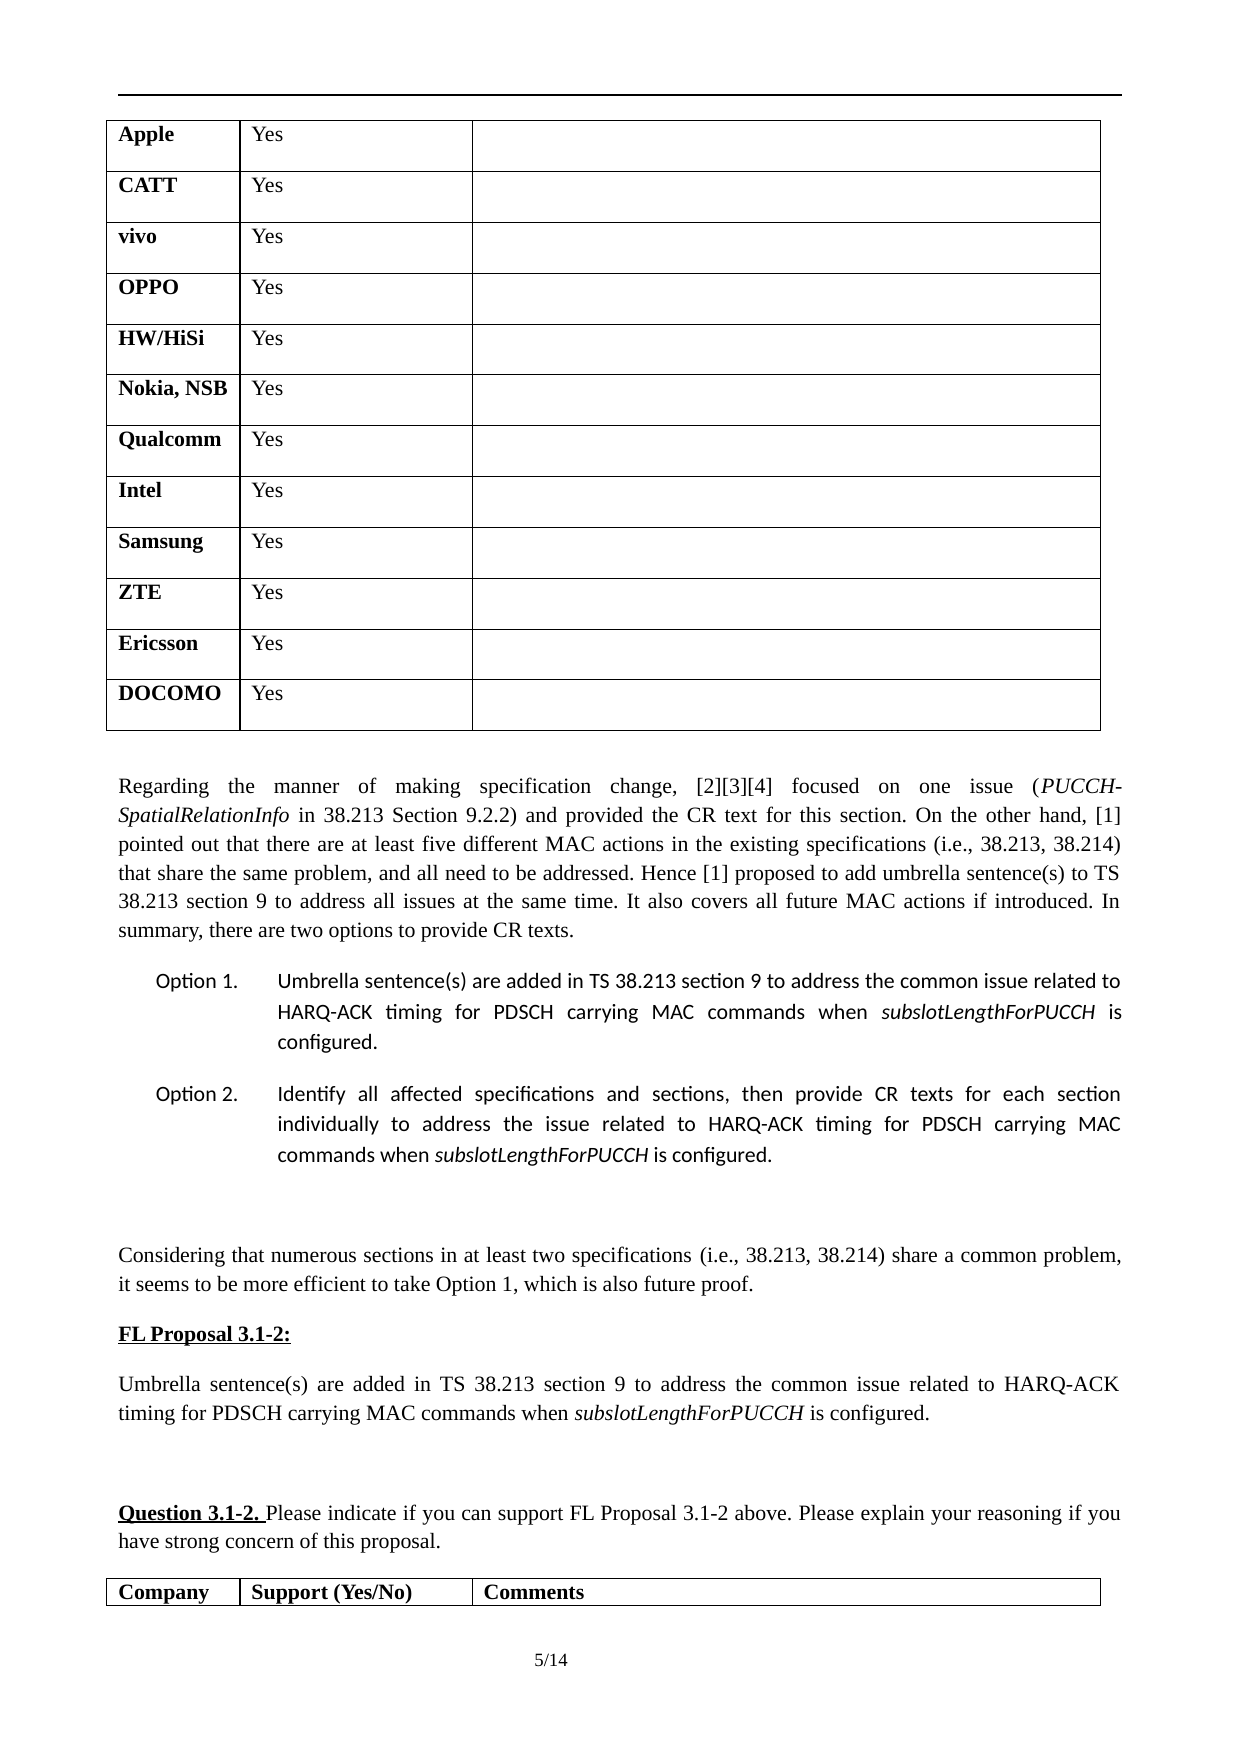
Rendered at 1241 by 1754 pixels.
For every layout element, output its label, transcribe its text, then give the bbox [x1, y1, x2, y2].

table_cell Yes [241, 477, 472, 527]
table_cell Yes [241, 528, 472, 578]
table_header Comments [473, 1579, 1100, 1604]
table_cell Yes [241, 121, 472, 171]
table_cell CATT [107, 172, 239, 222]
table_cell Yes [241, 680, 472, 730]
table_cell [473, 325, 1100, 374]
list Identify all affected specifications and sections, then provide CR texts for each section individually to address the issue related to HARQ-ACK timing for PDSCH carrying MAC commands when subslotLengthForPUCCH is configured. [156, 1080, 1122, 1168]
table_cell vivo [107, 223, 239, 273]
table_cell HW/HiSi [107, 325, 239, 374]
text Umbrella sentence(s) are added in TS 38.213 section 9 to address the common issue related to HARQ-ACK timing for PDSCH carrying MAC commands when subslotLengthForPUCCH is configured. [118, 1371, 1122, 1425]
table_cell [473, 426, 1100, 476]
table_cell Apple [107, 121, 239, 171]
text FL Proposal 3.1-2: [118, 1321, 1122, 1346]
table_cell Ericsson [107, 630, 239, 679]
table_cell [473, 172, 1100, 222]
text Considering that numerous sections in at least two specifications (i.e., 38.213, 38.214) share a common problem, it seems to be more efficient to take Option 1, which is also future proof. [118, 1242, 1122, 1297]
table_cell Yes [241, 426, 472, 476]
table_cell Qualcomm [107, 426, 239, 476]
table_cell Yes [241, 223, 472, 273]
text Regarding the manner of making specification change, [2][3][4] focused on one issue (PUCCH-SpatialRelationInfo in 38.213 Section 9.2.2) and provided the CR text for this section. On the other hand, [1] pointed out that there are at least five different MAC actions in the existing specifications (i.e., 38.213, 38.214) that share the same problem, and all need to be addressed. Hence [1] proposed to add umbrella sentence(s) to TS 38.213 section 9 to address all issues at the same time. It also covers all future MAC actions if introduced. In summary, there are two options to provide CR texts. [118, 773, 1122, 943]
table_cell Nokia, NSB [107, 375, 239, 425]
table_cell [473, 121, 1100, 171]
table_cell OPPO [107, 274, 239, 323]
table_cell [473, 477, 1100, 527]
table_cell Yes [241, 579, 472, 628]
table_cell Intel [107, 477, 239, 527]
table_cell Yes [241, 630, 472, 679]
table_cell [473, 528, 1100, 578]
table_cell Yes [241, 325, 472, 374]
table_cell Samsung [107, 528, 239, 578]
table_header Company [107, 1579, 239, 1604]
table_cell [473, 375, 1100, 425]
table_cell [473, 274, 1100, 323]
table_cell [473, 630, 1100, 679]
table_cell Yes [241, 274, 472, 323]
table_cell Yes [241, 172, 472, 222]
table_cell DOCOMO [107, 680, 239, 730]
table_cell [473, 223, 1100, 273]
table_cell Yes [241, 375, 472, 425]
text Question 3.1-2. Please indicate if you can support FL Proposal 3.1-2 above. Please explain your reasoning if you have strong concern of this proposal. [118, 1499, 1122, 1554]
table_header Support (Yes/No) [241, 1579, 472, 1604]
table_cell [473, 680, 1100, 730]
table_cell [473, 579, 1100, 628]
list Umbrella sentence(s) are added in TS 38.213 section 9 to address the common issue related to HARQ-ACK timing for PDSCH carrying MAC commands when subslotLengthForPUCCH is configured. [156, 967, 1122, 1055]
table_cell ZTE [107, 579, 239, 628]
